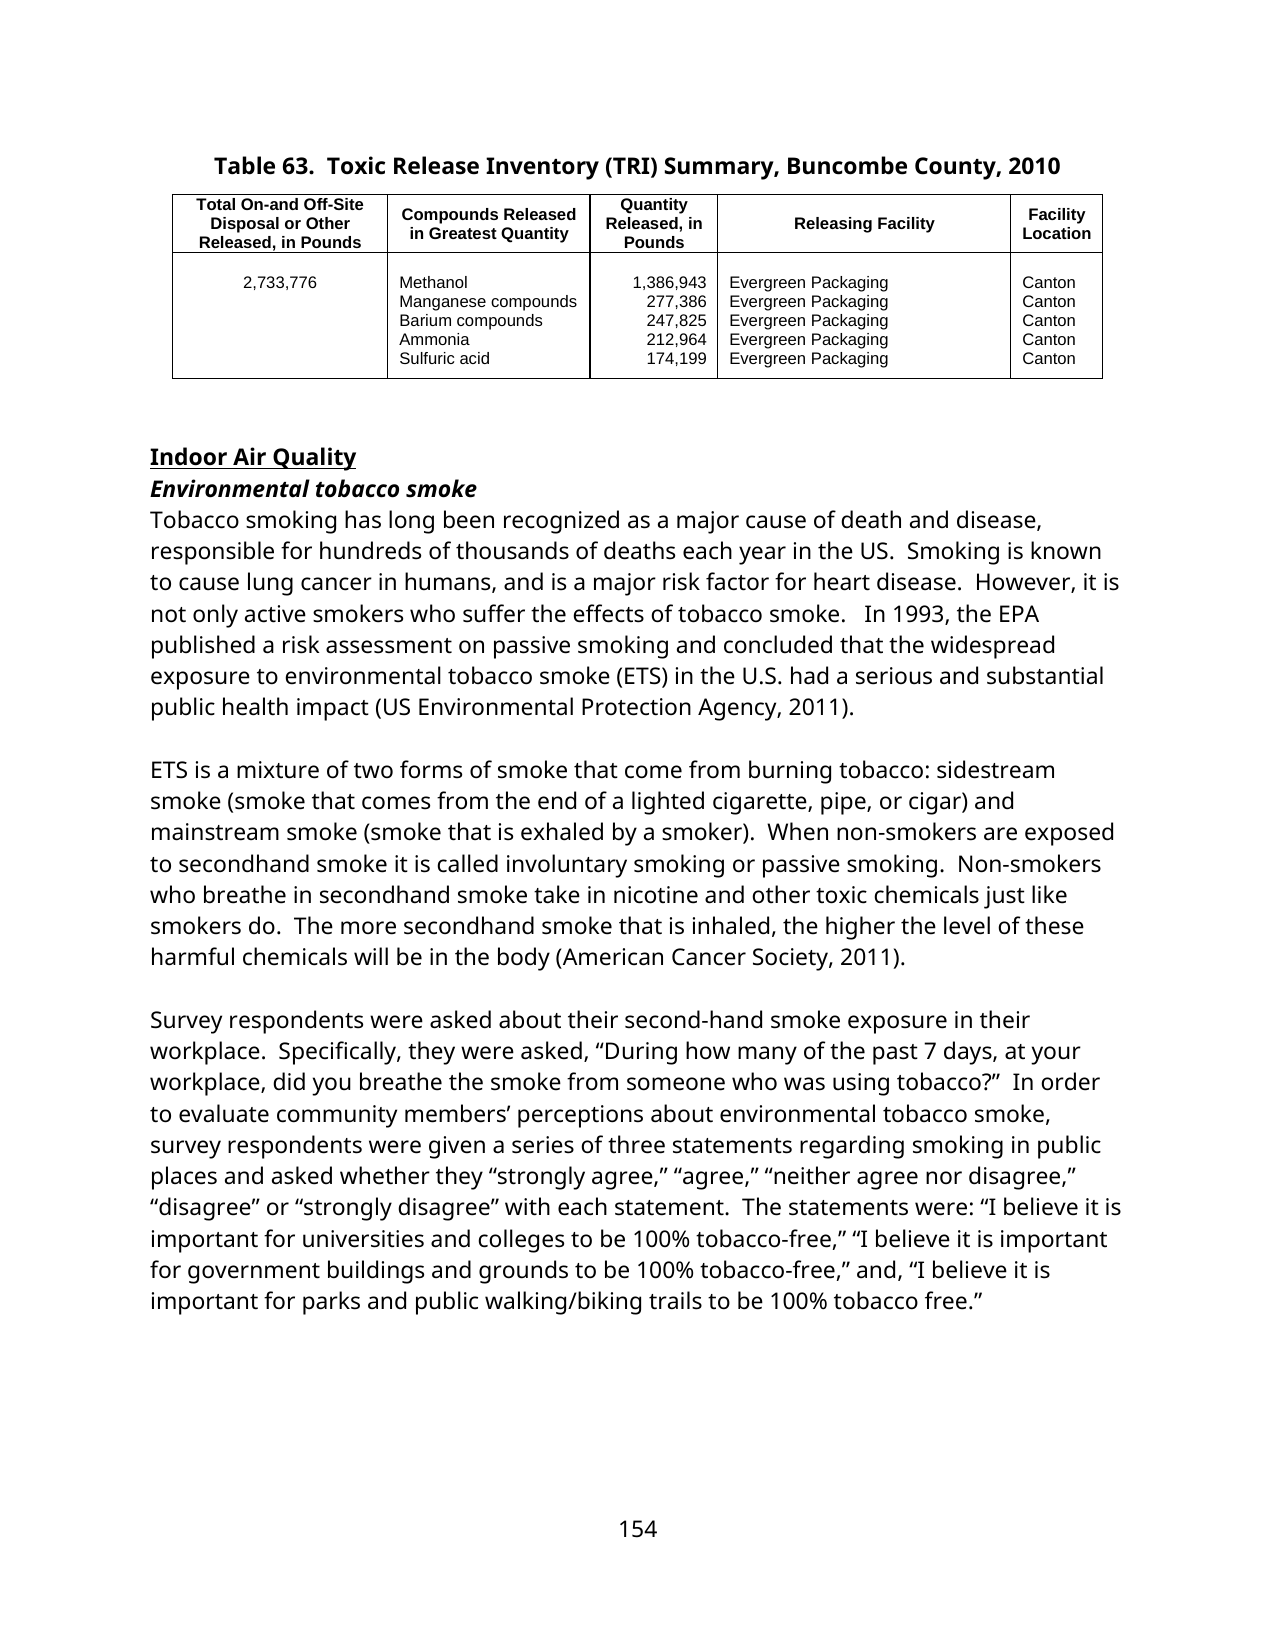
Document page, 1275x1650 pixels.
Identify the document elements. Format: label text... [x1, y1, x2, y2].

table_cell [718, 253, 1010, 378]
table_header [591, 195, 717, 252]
title Table 63. Toxic Release Inventory (TRI) Summary, Buncombe County, 2010 [150, 150, 1125, 181]
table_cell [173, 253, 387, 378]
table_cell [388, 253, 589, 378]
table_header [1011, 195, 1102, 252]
subtitle Indoor Air Quality [150, 441, 1125, 473]
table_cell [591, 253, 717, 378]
text Survey respondents were asked about their second-hand smoke exposure in their workplace. Specifically, they were asked, “During how many of the past 7 days, at your workplace, did you breathe the smoke from someone who was using tobacco?” In order to evaluate community members’ perceptions about environmental tobacco smoke, survey respondents were given a series of three statements regarding smoking in public places and asked whether they “strongly agree,” “agree,” “neither agree nor disagree,” “disagree” or “strongly disagree” with each statement. The statements were: “I believe it is important for universities and colleges to be 100% tobacco-free,” “I believe it is important for government buildings and grounds to be 100% tobacco-free,” and, “I believe it is important for parks and public walking/biking trails to be 100% tobacco free.” [150, 1004, 1125, 1316]
subtitle Environmental tobacco smoke [150, 473, 1125, 504]
text ETS is a mixture of two forms of smoke that come from burning tobacco: sidestream smoke (smoke that comes from the end of a lighted cigarette, pipe, or cigar) and mainstream smoke (smoke that is exhaled by a smoker). When non-smokers are exposed to secondhand smoke it is called involuntary smoking or passive smoking. Non-smokers who breathe in secondhand smoke take in nicotine and other toxic chemicals just like smokers do. The more secondhand smoke that is inhaled, the higher the level of these harmful chemicals will be in the body (American Cancer Society, 2011). [150, 754, 1125, 973]
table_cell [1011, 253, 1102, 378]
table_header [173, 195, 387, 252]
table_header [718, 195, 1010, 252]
text Tobacco smoking has long been recognized as a major cause of death and disease, responsible for hundreds of thousands of deaths each year in the US. Smoking is known to cause lung cancer in humans, and is a major risk factor for heart disease. However, it is not only active smokers who suffer the effects of tobacco smoke. In 1993, the EPA published a risk assessment on passive smoking and concluded that the widespread exposure to environmental tobacco smoke (ETS) in the U.S. had a serious and substantial public health impact (US Environmental Protection Agency, 2011). [150, 504, 1125, 723]
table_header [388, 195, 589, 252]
